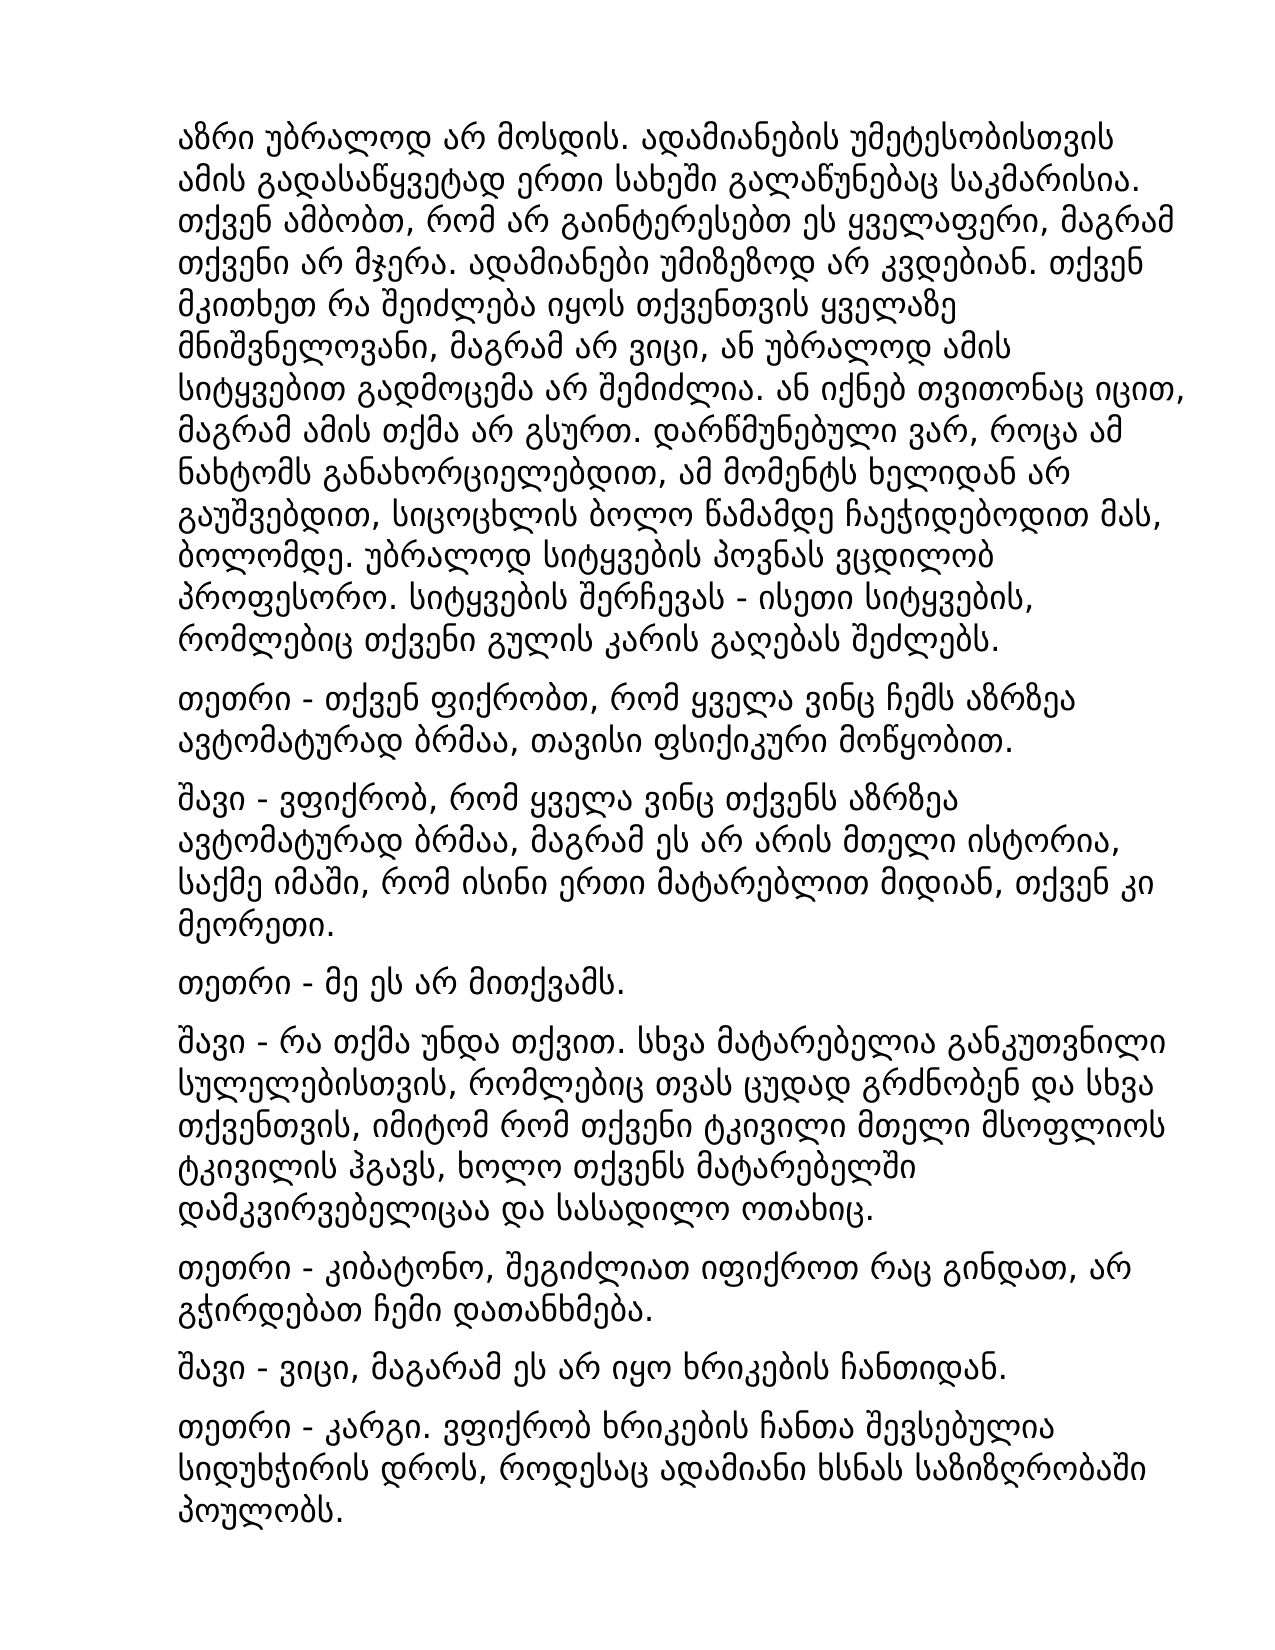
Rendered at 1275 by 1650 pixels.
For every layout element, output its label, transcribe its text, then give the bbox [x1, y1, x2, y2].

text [177, 118, 1186, 659]
text შავი - რა თქმა უნდა თქვით. სხვა მატარებელია განკუთვნილი სულელებისთვის, რომლებიც თვას ცუდად გრძნობენ და სხვა თქვენთვის, იმიტომ რომ თქვენი ტკივილი მთელი მსოფლიოს ტკივილის ჰგავს, ხოლო თქვენს მატარებელში დამკვირვებელიცაა და სასადილო ოთახიც. [177, 1022, 1186, 1229]
text შავი - ვფიქრობ, რომ ყველა ვინც თქვენს აზრზეა ავტომატურად ბრმაა, მაგრამ ეს არ არის მთელი ისტორია, საქმე იმაში, რომ ისინი ერთი მატარებლით მიდიან, თქვენ კი მეორეთი. [177, 779, 1186, 944]
text თეთრი - თქვენ ფიქრობთ, რომ ყველა ვინც ჩემს აზრზეა ავტომატურად ბრმაა, თავისი ფსიქიკური მოწყობით. [177, 679, 1186, 760]
text შავი - ვიცი, მაგარამ ეს არ იყო ხრიკების ჩანთიდან. [177, 1349, 1186, 1388]
text თეთრი - მე ეს არ მითქვამს. [177, 964, 1186, 1003]
text თეთრი - კარგი. ვფიქრობ ხრიკების ჩანთა შევსებულია სიდუხჭირის დროს, როდესაც ადამიანი ხსნას საზიზღრობაში პოულობს. [177, 1407, 1186, 1530]
text თეთრი - კიბატონო, შეგიძლიათ იფიქროთ რაც გინდათ, არ გჭირდებათ ჩემი დათანხმება. [177, 1248, 1186, 1329]
